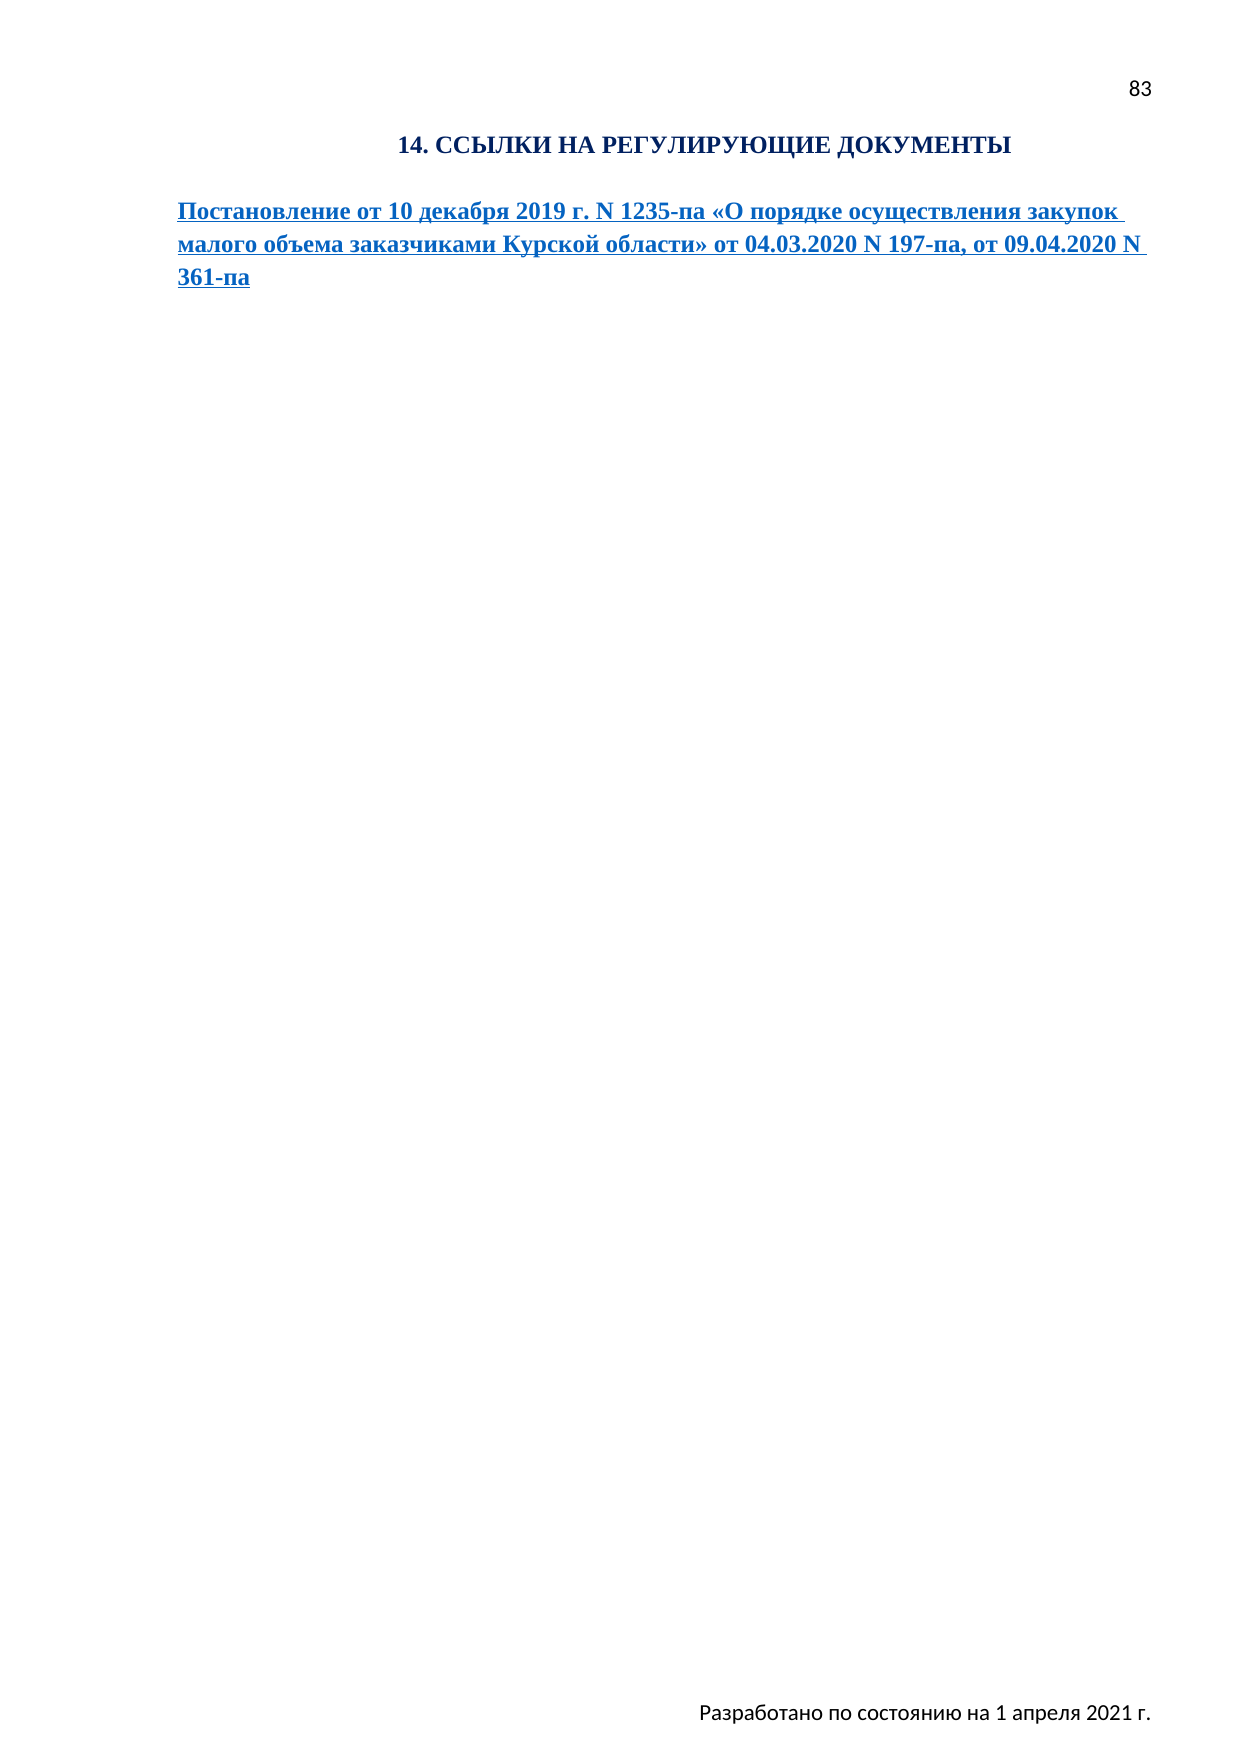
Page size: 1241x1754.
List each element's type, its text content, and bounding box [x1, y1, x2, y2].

subtitle 14. ССЫЛКИ НА РЕГУЛИРУЮЩИЕ ДОКУМЕНТЫ [257, 130, 1152, 158]
text Постановление от 10 декабря 2019 г. N 1235-па «О порядке осуществления закупок малого объема заказчиками Курской области» от 04.03.2020 N 197-па, от 09.04.2020 N 361-па [177, 196, 1152, 291]
